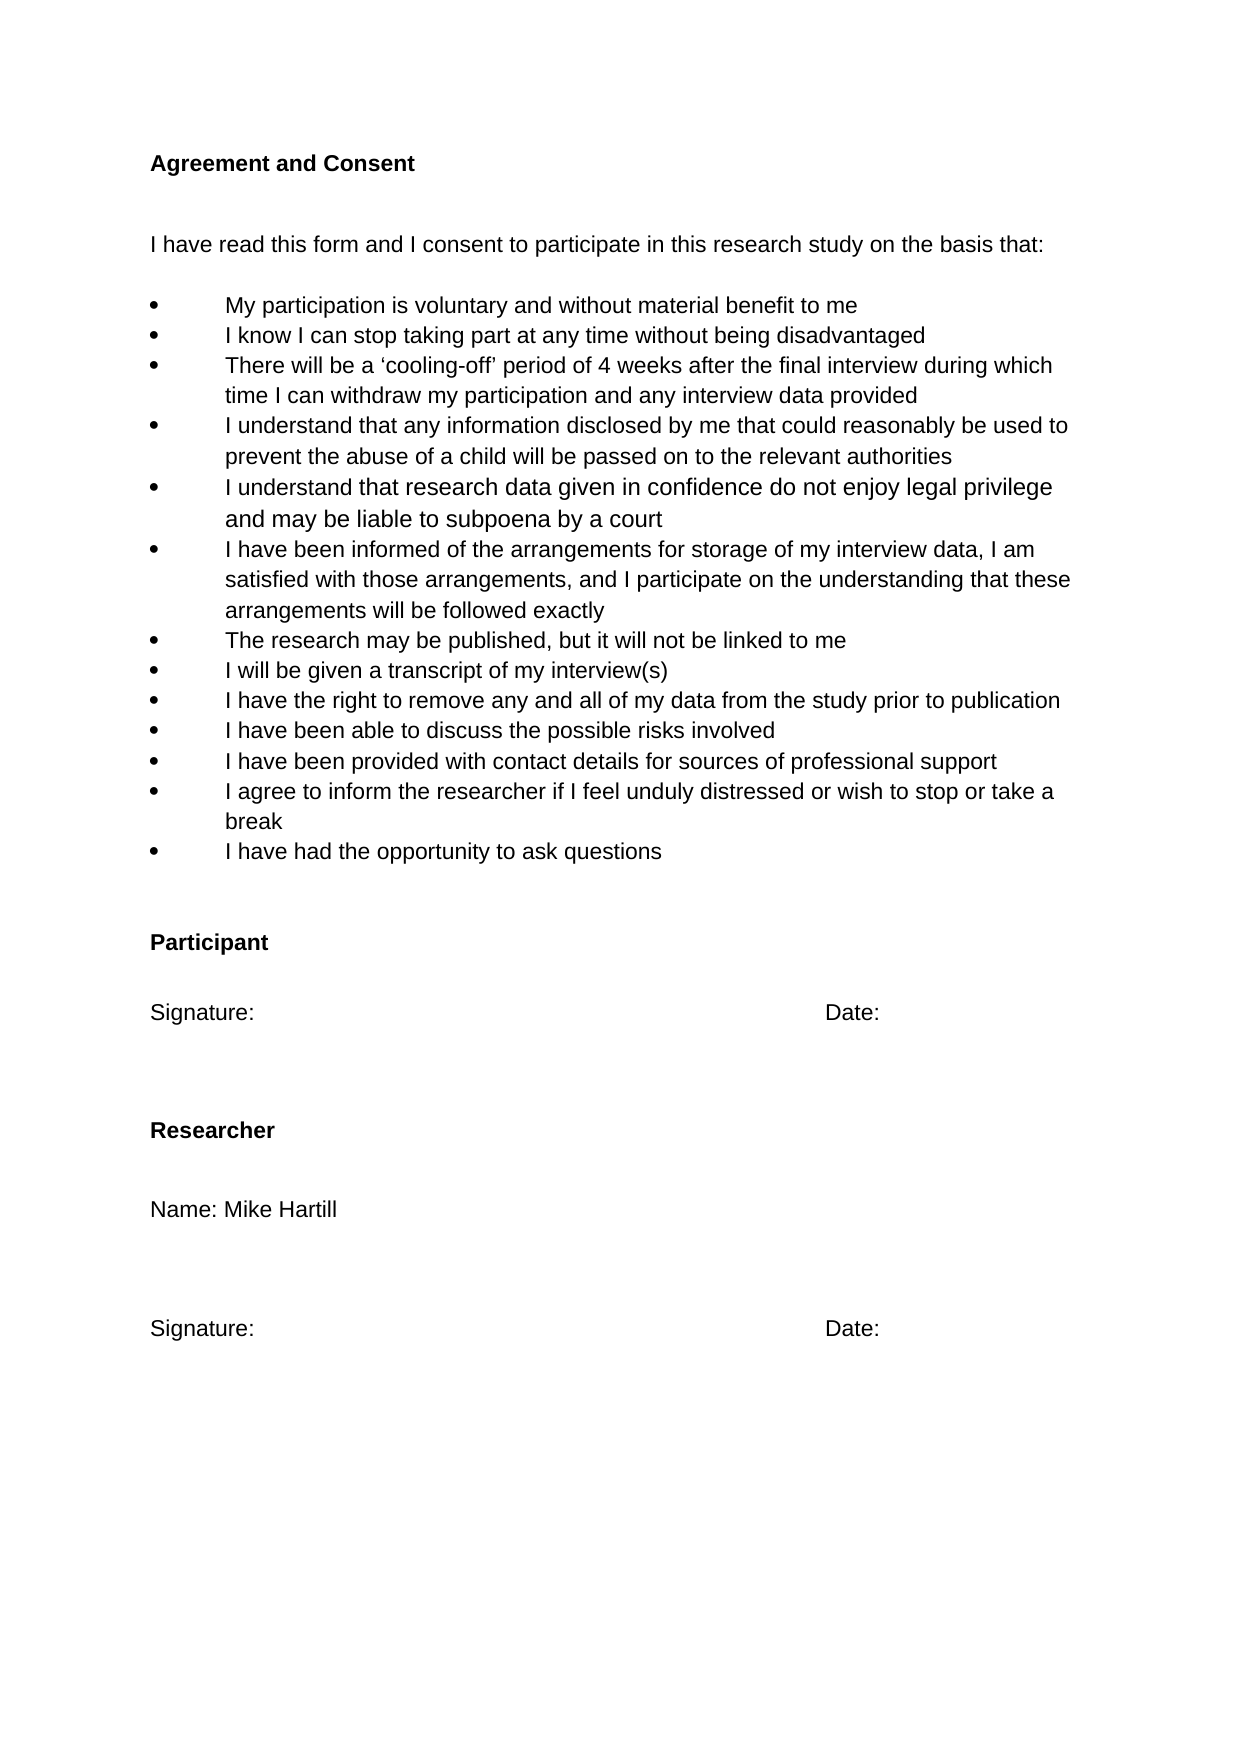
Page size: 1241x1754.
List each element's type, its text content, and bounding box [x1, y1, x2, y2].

list My participation is voluntary and without material benefit to me [150, 292, 1090, 318]
list I have had the opportunity to ask questions [150, 838, 1090, 865]
list I understand that research data given in confidence do not enjoy legal privilege and may be liable to subpoena by a court [150, 473, 1090, 532]
list I know I can stop taking part at any time without being disadvantaged [150, 322, 1090, 348]
text Signature: Date: [150, 1314, 1090, 1341]
list There will be a ‘cooling-off’ period of 4 weeks after the final interview during which time I can withdraw my participation and any interview data provided [150, 352, 1090, 409]
list I have been informed of the arrangements for storage of my interview data, I am satisfied with those arrangements, and I participate on the understanding that these arrangements will be followed exactly [150, 536, 1090, 623]
text Signature: Date: [150, 999, 1090, 1025]
list I will be given a transcript of my interview(s) [150, 657, 1090, 683]
text Researcher [150, 1117, 1090, 1143]
text Participant [150, 929, 1090, 955]
list I agree to inform the researcher if I feel unduly distressed or wish to stop or take a break [150, 778, 1090, 834]
list I have the right to remove any and all of my data from the study prior to publication [150, 687, 1090, 714]
text I have read this form and I consent to participate in this research study on the basis that: [150, 231, 1090, 258]
list I have been provided with contact details for sources of professional support [150, 748, 1090, 774]
text Agreement and Consent [150, 150, 1090, 176]
text Name: Mike Hartill [150, 1196, 1090, 1222]
list I understand that any information disclosed by me that could reasonably be used to prevent the abuse of a child will be passed on to the relevant authorities [150, 412, 1090, 469]
list The research may be published, but it will not be linked to me [150, 627, 1090, 653]
list I have been able to discuss the possible risks involved [150, 717, 1090, 744]
